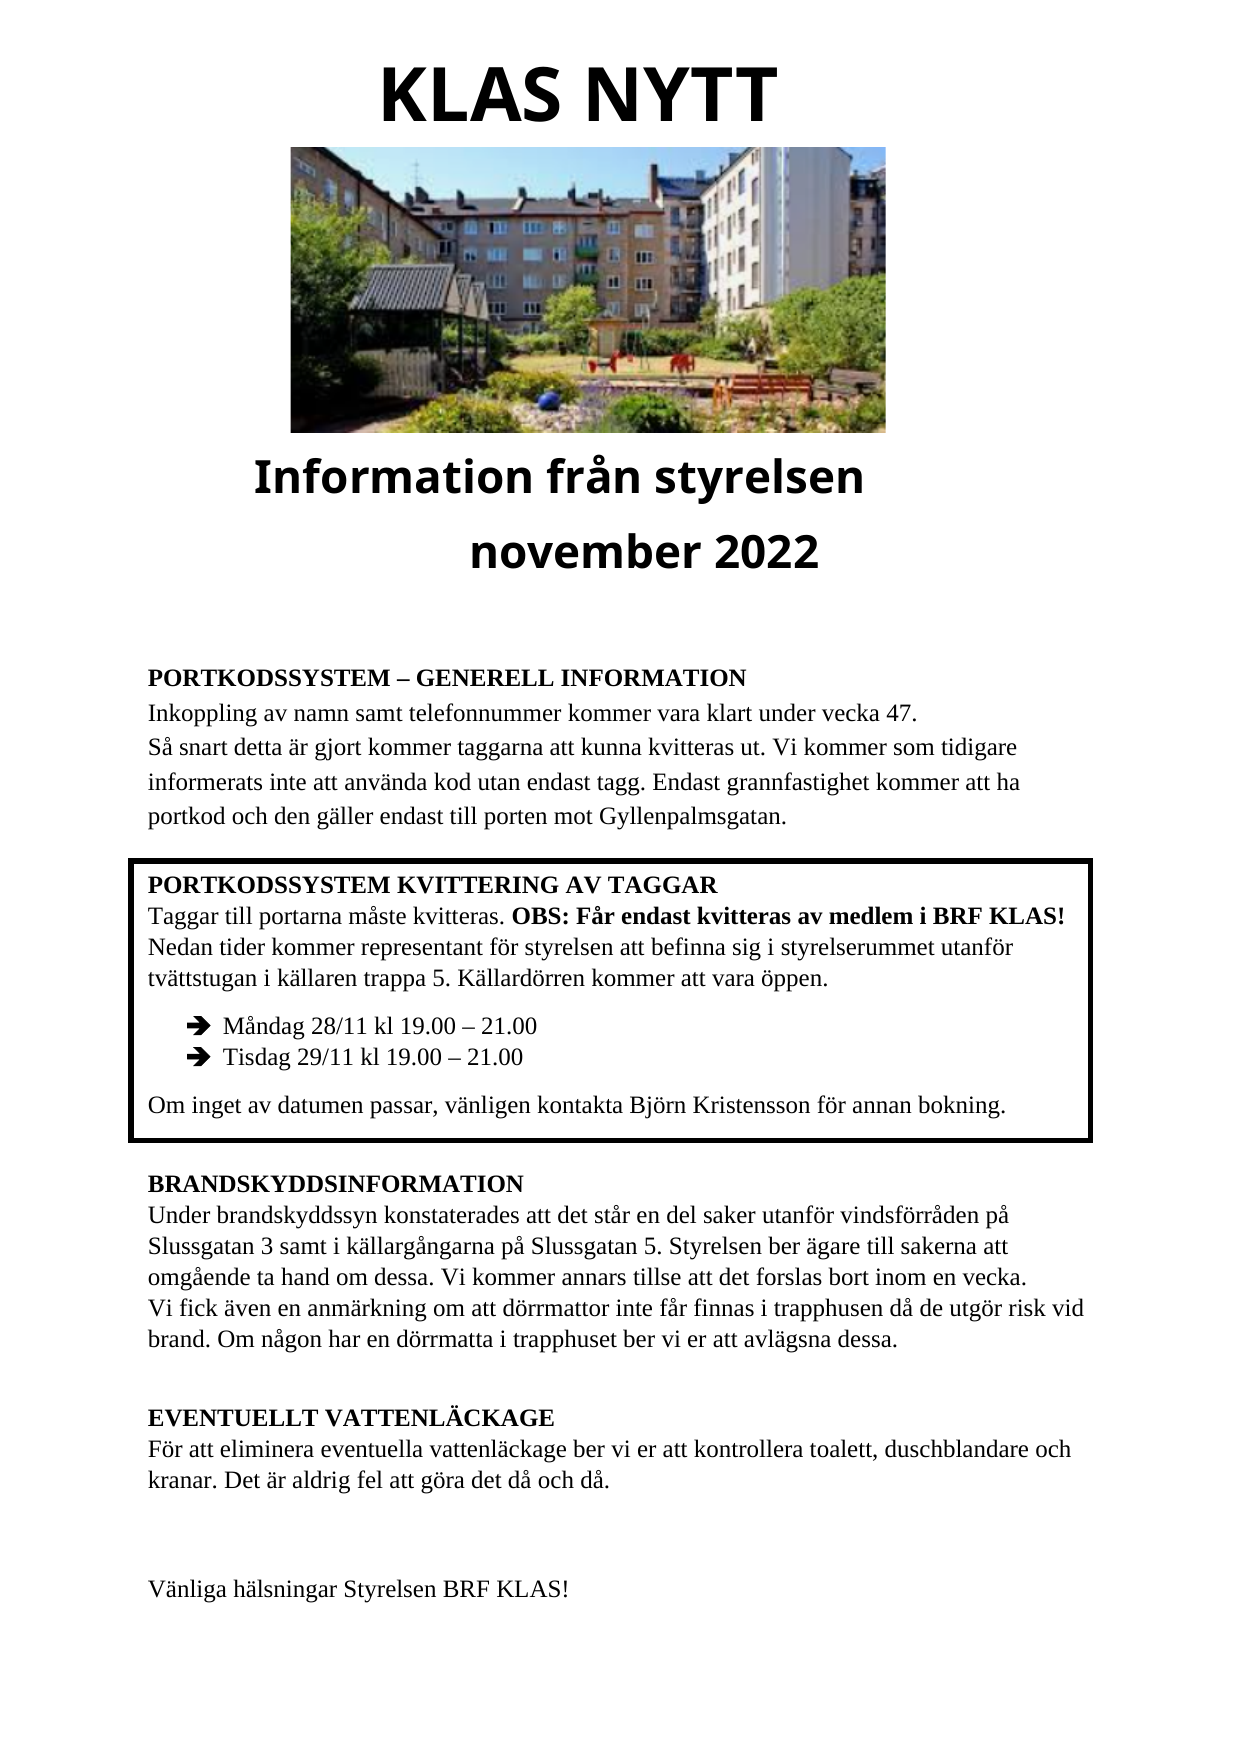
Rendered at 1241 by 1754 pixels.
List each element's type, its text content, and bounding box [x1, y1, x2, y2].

subtitle Så snart detta är gjort kommer taggarna att kunna kvitteras ut. Vi kommer som tidigare informerats inte att använda kod utan endast tagg. Endast grannfastighet kommer att ha portkod och den gäller endast till porten mot Gyllenpalmsgatan. [148, 732, 1093, 830]
text BRANDSKYDDSINFORMATION Under brandskyddssyn konstaterades att det står en del saker utanför vindsförråden på Slussgatan 3 samt i källargångarna på Slussgatan 5. Styrelsen ber ägare till sakerna att omgående ta hand om dessa. Vi kommer annars tillse att det forslas bort inom en vecka. Vi fick även en anmärkning om att dörrmattor inte får finnas i trapphusen då de utgör risk vid brand. Om någon har en dörrmatta i trapphuset ber vi er att avlägsna dessa. [148, 1143, 1093, 1353]
text Om inget av datumen passar, vänligen kontakta Björn Kristensson för annan bokning. [148, 1090, 1088, 1119]
subtitle Inkoppling av namn samt telefonnummer kommer vara klart under vecka 47. [148, 698, 1093, 727]
picture [290, 147, 886, 433]
text PORTKODSSYSTEM KVITTERING AV TAGGAR Taggar till portarna måste kvitteras. OBS: Får endast kvitteras av medlem i BRF KLAS! Nedan tider kommer representant för styrelsen att befinna sig i styrelserummet utanför tvättstugan i källaren trappa 5. Källardörren kommer att vara öppen. [148, 870, 1088, 992]
list Tisdag 29/11 kl 19.00 – 21.00 [185, 1042, 1088, 1071]
subtitle PORTKODSSYSTEM – GENERELL INFORMATION [148, 663, 1093, 692]
list Måndag 28/11 kl 19.00 – 21.00 [185, 1011, 1088, 1040]
text Vänliga hälsningar Styrelsen BRF KLAS! [148, 1574, 1093, 1602]
text EVENTUELLT VATTENLÄCKAGE För att eliminera eventuella vattenläckage ber vi er att kontrollera toalett, duschblandare och kranar. Det är aldrig fel att göra det då och då. [148, 1372, 1093, 1555]
